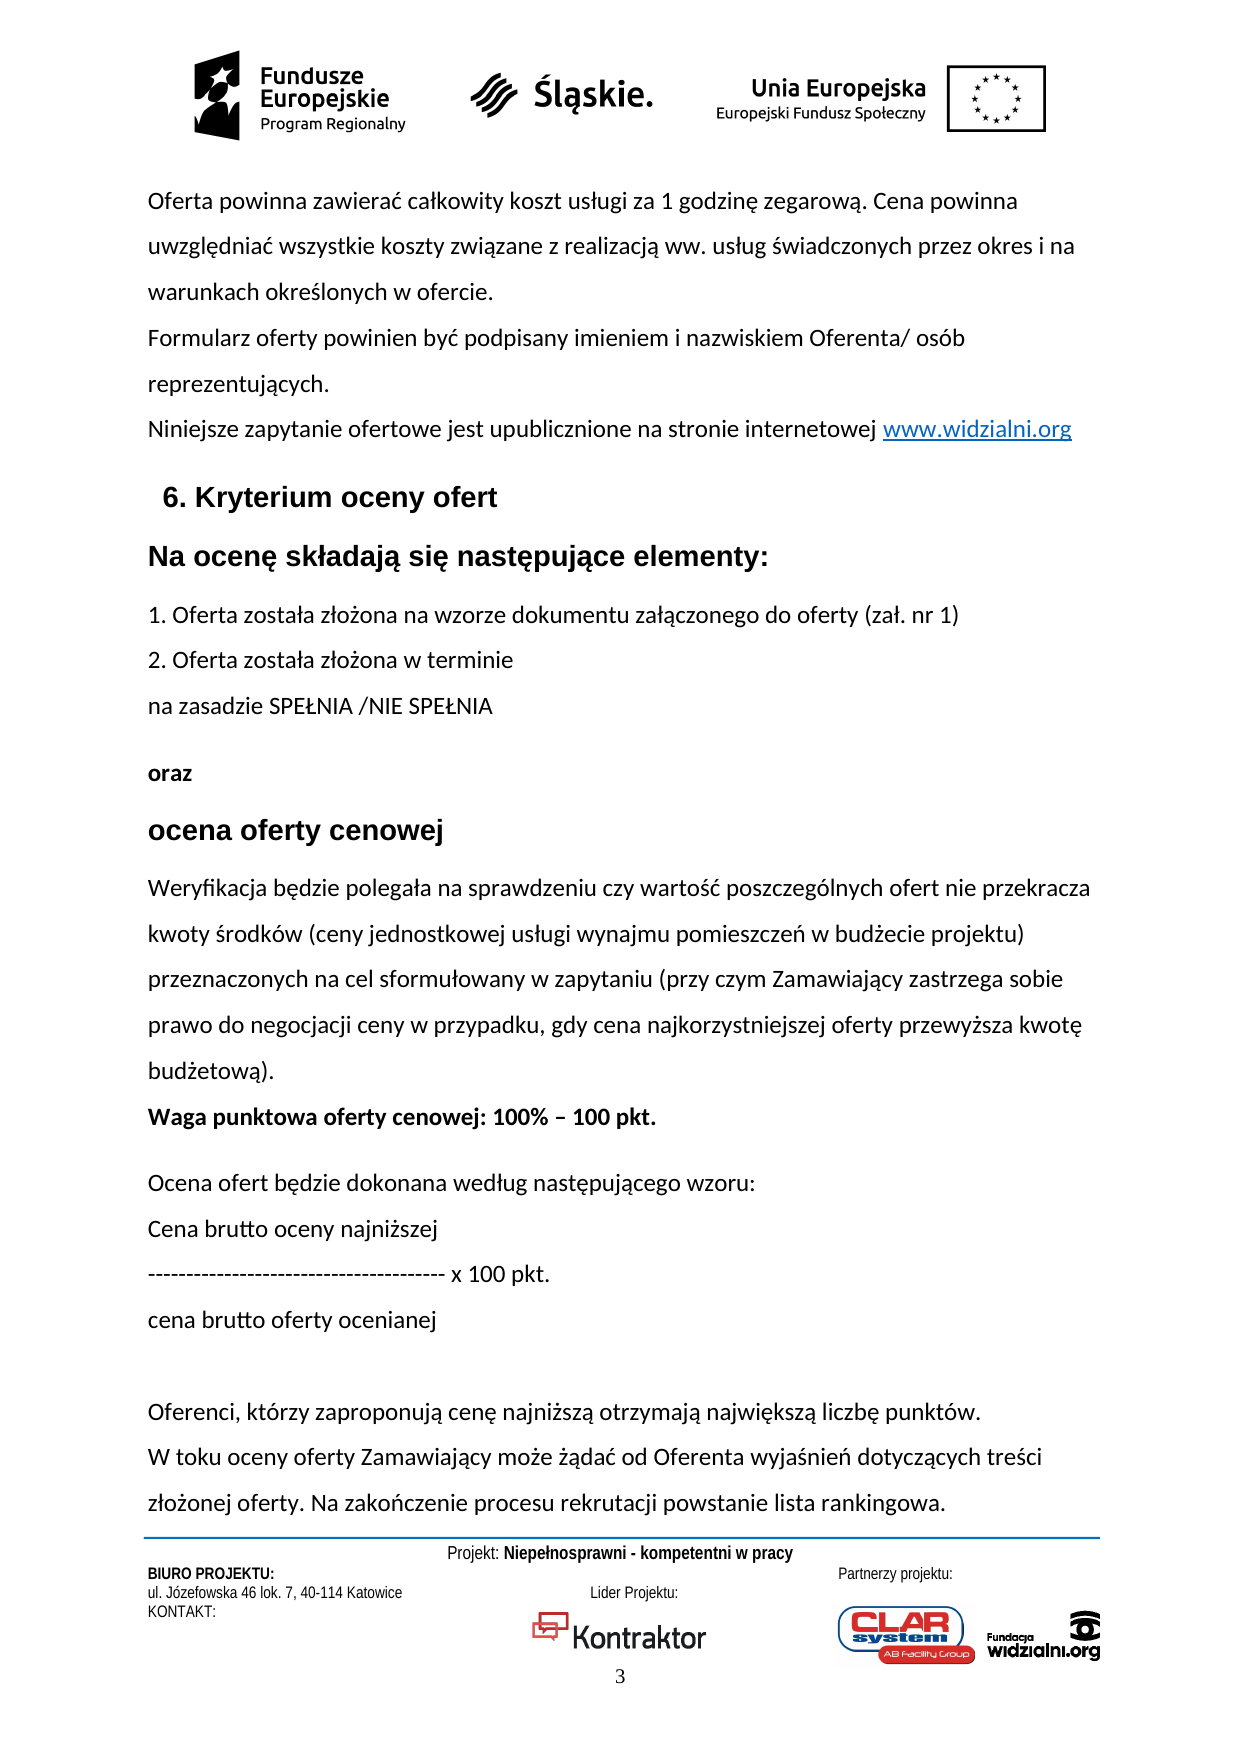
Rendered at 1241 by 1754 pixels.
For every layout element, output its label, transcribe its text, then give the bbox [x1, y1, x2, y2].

text Formularz oferty powinien być podpisany imieniem i nazwiskiem Oferenta/ osób reprezentujących. [148, 322, 1093, 398]
text W toku oceny oferty Zamawiający może żądać od Oferenta wyjaśnień dotyczących treści złożonej oferty. Na zakończenie procesu rekrutacji powstanie lista rankingowa. [148, 1442, 1093, 1518]
text Waga punktowa oferty cenowej: 100% – 100 pkt. [148, 1101, 1093, 1131]
text Niniejsze zapytanie ofertowe jest upublicznione na stronie internetowej www.widzialni.org [148, 413, 1093, 444]
text 2. Oferta została złożona w terminie [148, 644, 1093, 675]
text na zasadzie SPEŁNIA /NIE SPEŁNIA [148, 690, 1093, 721]
text 1. Oferta została złożona na wzorze dokumentu załączonego do oferty (zał. nr 1) [148, 599, 1093, 629]
text Oferenci, którzy zaproponują cenę najniższą otrzymają największą liczbę punktów. [148, 1396, 1093, 1426]
picture [532, 1612, 707, 1662]
text Oferta powinna zawierać całkowity koszt usługi za 1 godzinę zegarową. Cena powinna uwzględniać wszystkie koszty związane z realizacją ww. usług świadczonych przez okres i na warunkach określonych w ofercie. [148, 185, 1093, 307]
text cena brutto oferty ocenianej [148, 1304, 1093, 1335]
text --------------------------------------- x 100 pkt. [148, 1259, 1093, 1289]
subtitle 6. Kryterium oceny ofert [162, 480, 1093, 513]
picture [833, 1600, 1113, 1672]
text Weryfikacja będzie polegała na sprawdzeniu czy wartość poszczególnych ofert nie przekracza kwoty środków (ceny jednostkowej usługi wynajmu pomieszczeń w budżecie projektu) przeznaczonych na cel sformułowany w zapytaniu (przy czym Zamawiający zastrzega sobie prawo do negocjacji ceny w przypadku, gdy cena najkorzystniejszej oferty przewyższa kwotę budżetową). [148, 872, 1093, 1085]
subtitle oraz [148, 757, 1093, 787]
picture [173, 29, 1067, 161]
subtitle ocena oferty cenowej [148, 813, 1093, 846]
subtitle Na ocenę składają się następujące elementy: [148, 539, 1093, 573]
text Ocena ofert będzie dokonana według następującego wzoru: [148, 1167, 1093, 1198]
text Cena brutto oceny najniższej [148, 1213, 1093, 1243]
